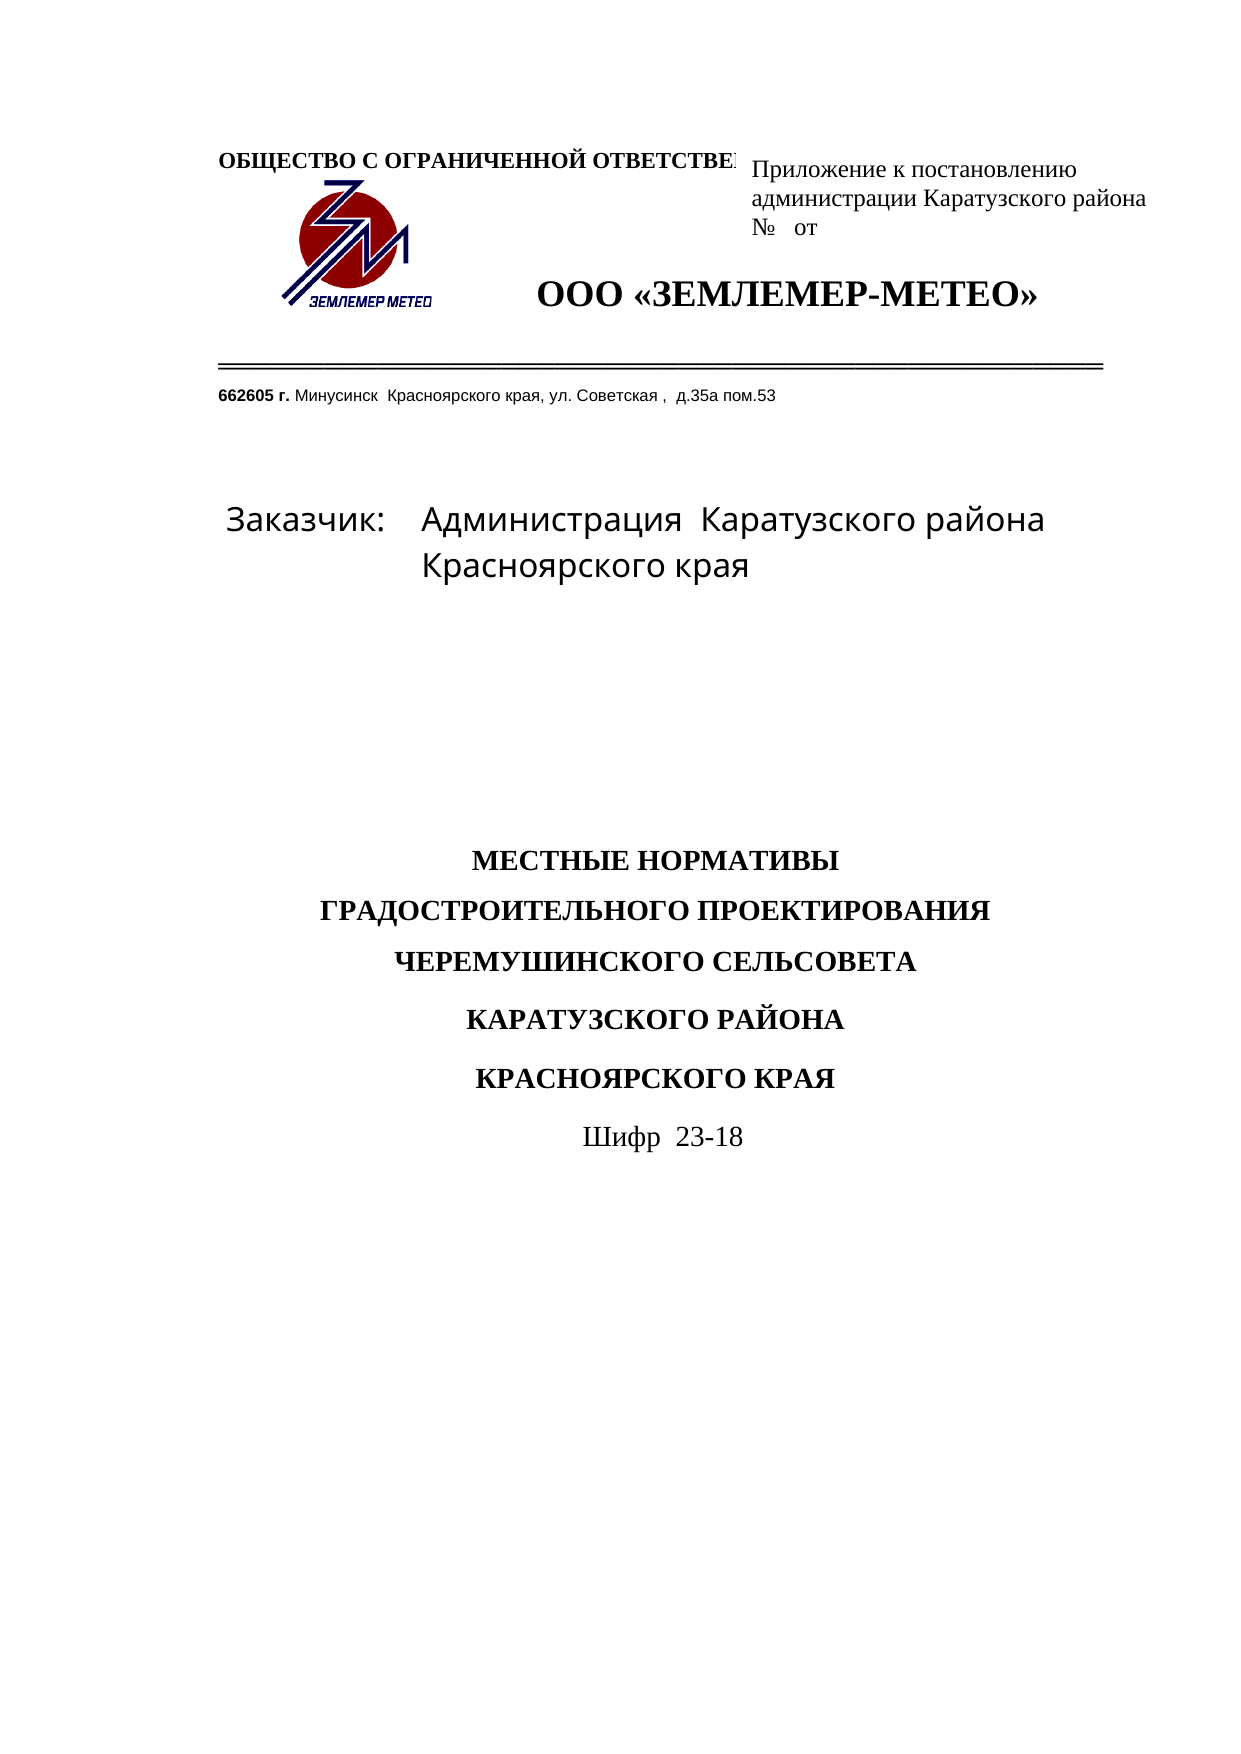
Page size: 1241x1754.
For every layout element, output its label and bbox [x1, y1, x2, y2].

table_header [163, 147, 1148, 1623]
picture [281, 180, 432, 307]
